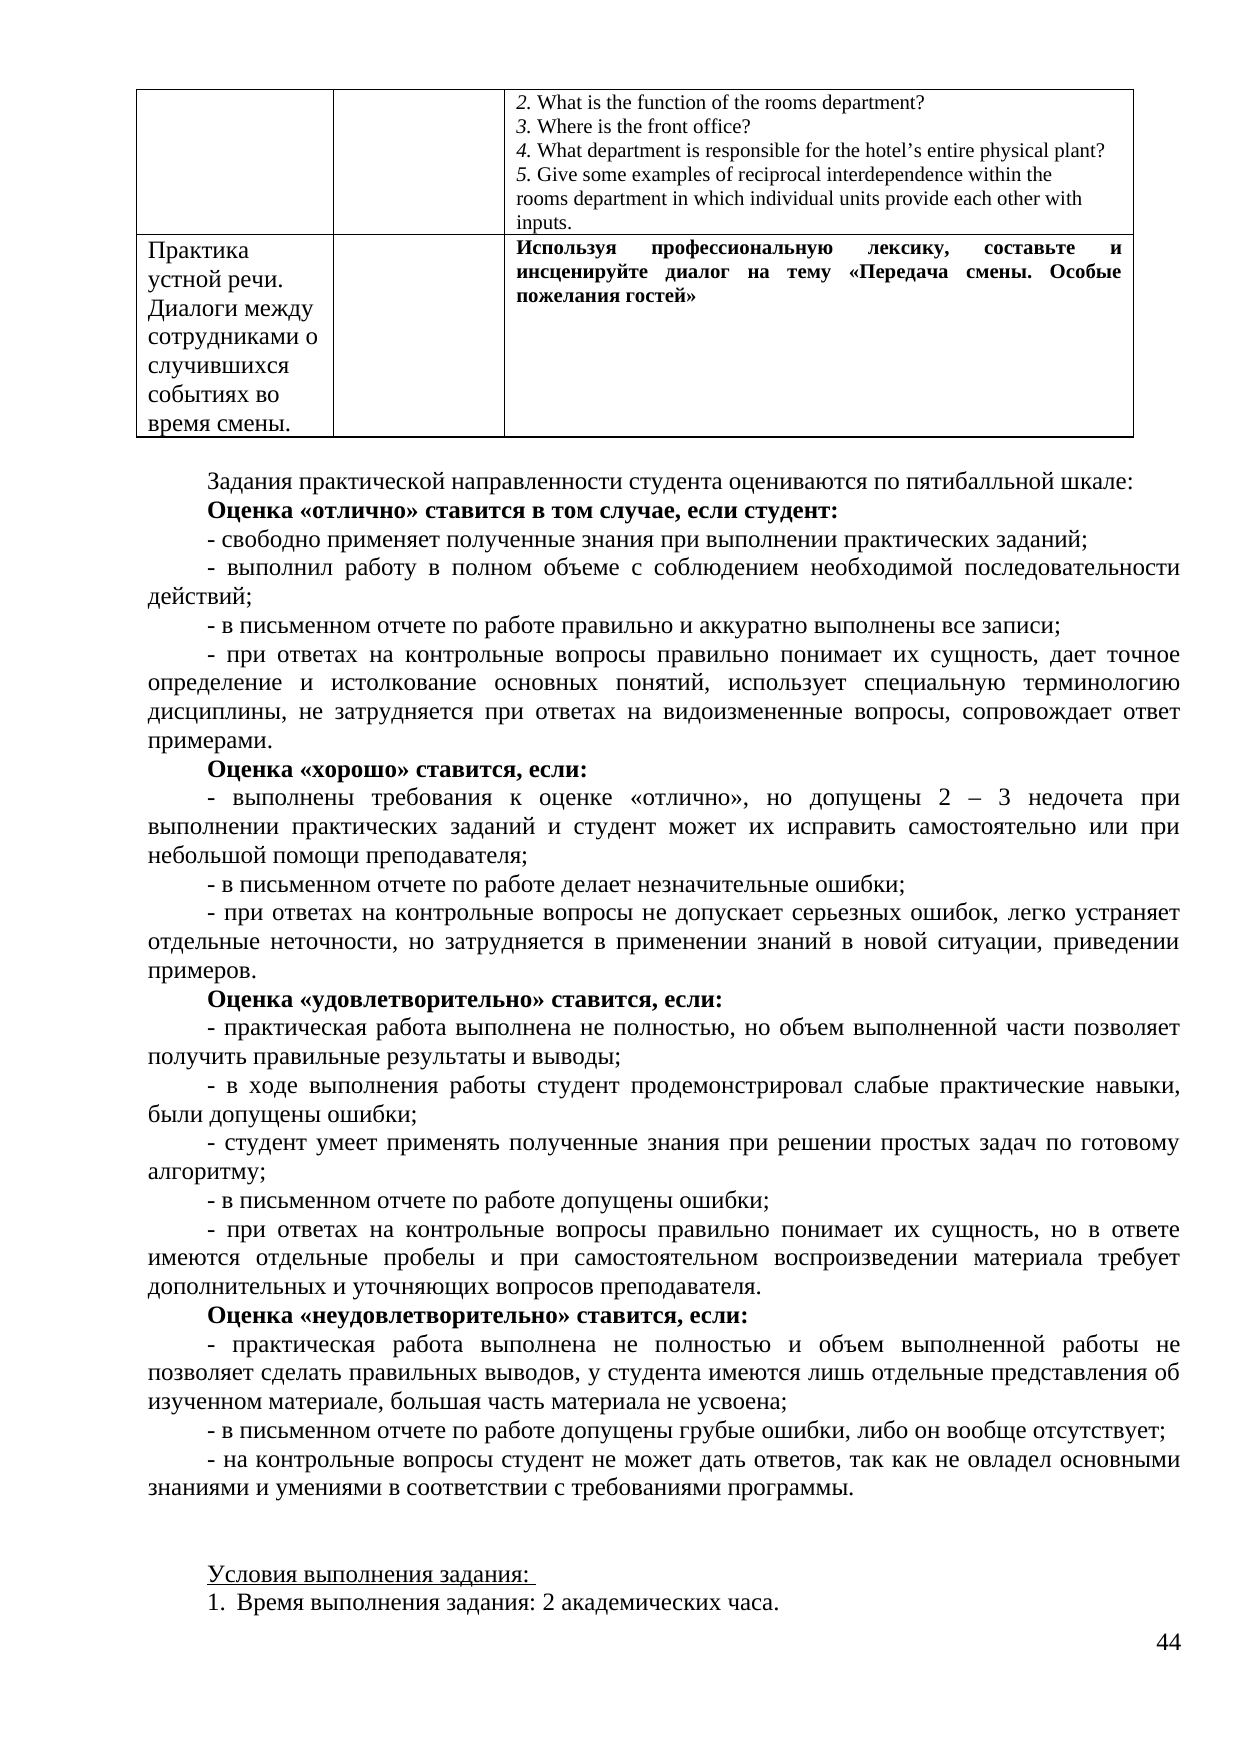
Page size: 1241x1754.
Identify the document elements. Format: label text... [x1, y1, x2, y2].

text - в письменном отчете по работе делает незначительные ошибки; [148, 869, 1181, 897]
table_cell Используя профессиональную лексику, составьте и инсценируйте диалог на тему «Передача смены. Особые пожелания гостей» [505, 235, 1133, 436]
text - выполнены требования к оценке «отлично», но допущены 2 – 3 недочета при выполнении практических заданий и студент может их исправить самостоятельно или при небольшой помощи преподавателя; [148, 782, 1181, 869]
text Оценка «удовлетворительно» ставится, если: [148, 984, 1181, 1012]
text - выполнил работу в полном объеме с соблюдением необходимой последовательности действий; [148, 552, 1181, 610]
text - в письменном отчете по работе допущены ошибки; [148, 1185, 1181, 1214]
text - при ответах на контрольные вопросы правильно понимает их сущность, но в ответе имеются отдельные пробелы и при самостоятельном воспроизведении материала требует дополнительных и уточняющих вопросов преподавателя. [148, 1214, 1181, 1300]
table_cell [334, 90, 504, 234]
text - при ответах на контрольные вопросы не допускает серьезных ошибок, легко устраняет отдельные неточности, но затрудняется в применении знаний в новой ситуации, приведении примеров. [148, 897, 1181, 984]
list Время выполнения задания: 2 академических часа. [148, 1587, 1181, 1616]
text Оценка «отлично» ставится в том случае, если студент: [148, 495, 1181, 524]
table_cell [137, 90, 333, 234]
text - на контрольные вопросы студент не может дать ответов, так как не овладел основными знаниями и умениями в соответствии с требованиями программы. [148, 1444, 1181, 1501]
text - при ответах на контрольные вопросы правильно понимает их сущность, дает точное определение и истолкование основных понятий, использует специальную терминологию дисциплины, не затрудняется при ответах на видоизмененные вопросы, сопровождает ответ примерами. [148, 639, 1181, 754]
text Оценка «неудовлетворительно» ставится, если: [148, 1300, 1181, 1329]
text - студент умеет применять полученные знания при решении простых задач по готовому алгоритму; [148, 1127, 1181, 1185]
text - практическая работа выполнена не полностью и объем выполненной работы не позволяет сделать правильных выводов, у студента имеются лишь отдельные представления об изученном материале, большая часть материала не усвоена; [148, 1329, 1181, 1415]
text - в письменном отчете по работе допущены грубые ошибки, либо он вообще отсутствует; [148, 1415, 1181, 1444]
text Условия выполнения задания: [148, 1559, 1181, 1587]
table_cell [505, 90, 1133, 234]
text Задания практической направленности студента оцениваются по пятибалльной шкале: [148, 466, 1181, 495]
text - в письменном отчете по работе правильно и аккуратно выполнены все записи; [148, 610, 1181, 639]
table_cell [334, 235, 504, 436]
text - практическая работа выполнена не полностью, но объем выполненной части позволяет получить правильные результаты и выводы; [148, 1012, 1181, 1070]
table_cell Практика устной речи. Диалоги между сотрудниками о случившихся событиях во время смены. [137, 235, 333, 436]
text Оценка «хорошо» ставится, если: [148, 754, 1181, 782]
text - в ходе выполнения работы студент продемонстрировал слабые практические навыки, были допущены ошибки; [148, 1070, 1181, 1127]
text - свободно применяет полученные знания при выполнении практических заданий; [148, 524, 1181, 552]
